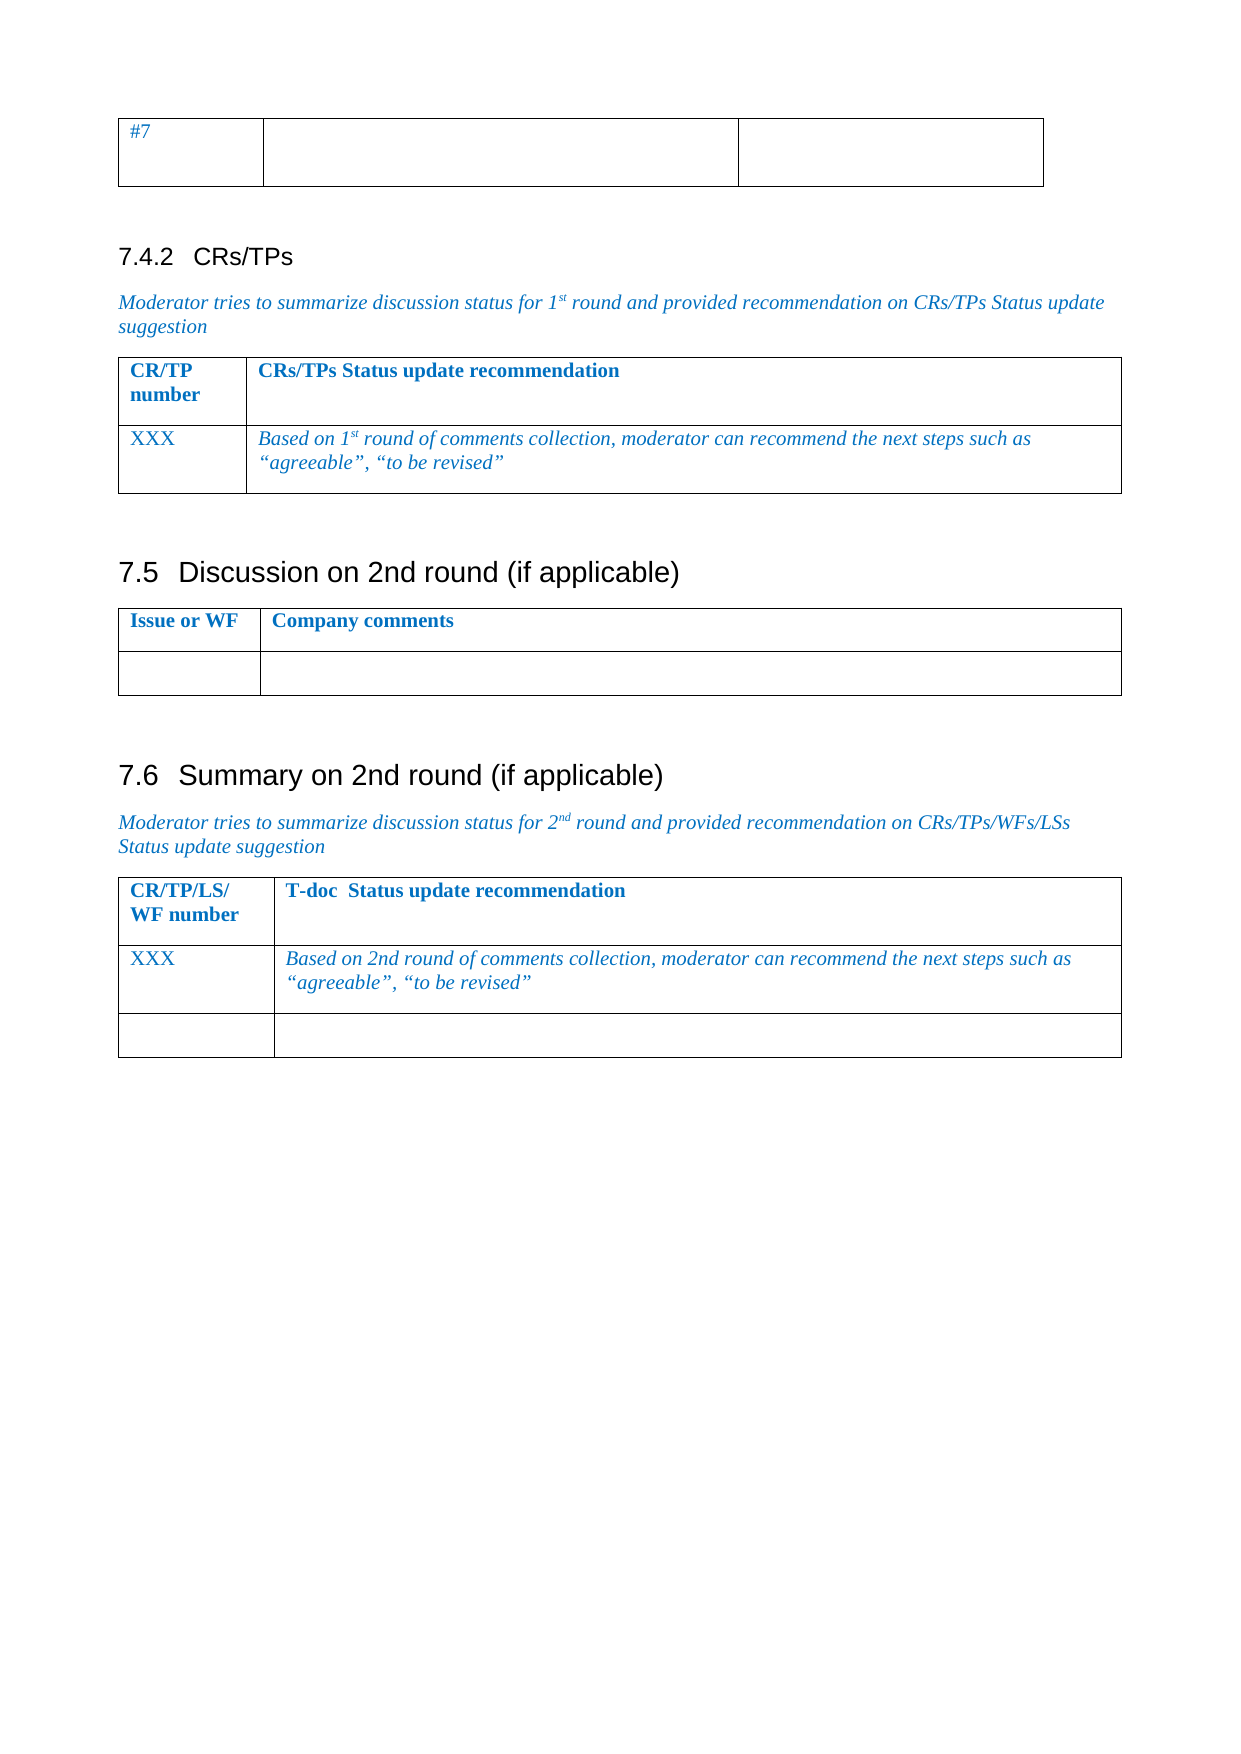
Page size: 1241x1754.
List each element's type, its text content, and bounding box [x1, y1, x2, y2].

table_header Issue or WF [119, 609, 260, 651]
subtitle Summary on 2nd round (if applicable) [118, 758, 1122, 791]
table_cell [261, 652, 1121, 695]
table_cell [264, 119, 738, 186]
table_header CR/TP/LS/WF number [119, 878, 274, 945]
table_header CRs/TPs Status update recommendation [247, 358, 1121, 424]
table_cell [119, 1014, 274, 1057]
text Moderator tries to summarize discussion status for 2nd round and provided recommendation on CRs/TPs/WFs/LSs Status update suggestion [118, 810, 1122, 858]
subtitle Discussion on 2nd round (if applicable) [118, 555, 1122, 589]
text Moderator tries to summarize discussion status for 1st round and provided recommendation on CRs/TPs Status update suggestion [118, 290, 1122, 338]
subtitle CRs/TPs [118, 242, 1122, 271]
table_cell #7 [119, 119, 263, 186]
table_cell [739, 119, 1043, 186]
table_cell [119, 652, 260, 695]
table_cell Based on 2nd round of comments collection, moderator can recommend the next steps such as “agreeable”, “to be revised” [275, 946, 1121, 1013]
table_cell XXX [119, 946, 274, 1013]
table_header CR/TP number [119, 358, 246, 424]
table_cell [275, 1014, 1121, 1057]
table_cell XXX [119, 426, 246, 492]
table_header Company comments [261, 609, 1121, 651]
table_header T-doc Status update recommendation [275, 878, 1121, 945]
table_cell Based on 1st round of comments collection, moderator can recommend the next steps such as “agreeable”, “to be revised” [247, 426, 1121, 492]
